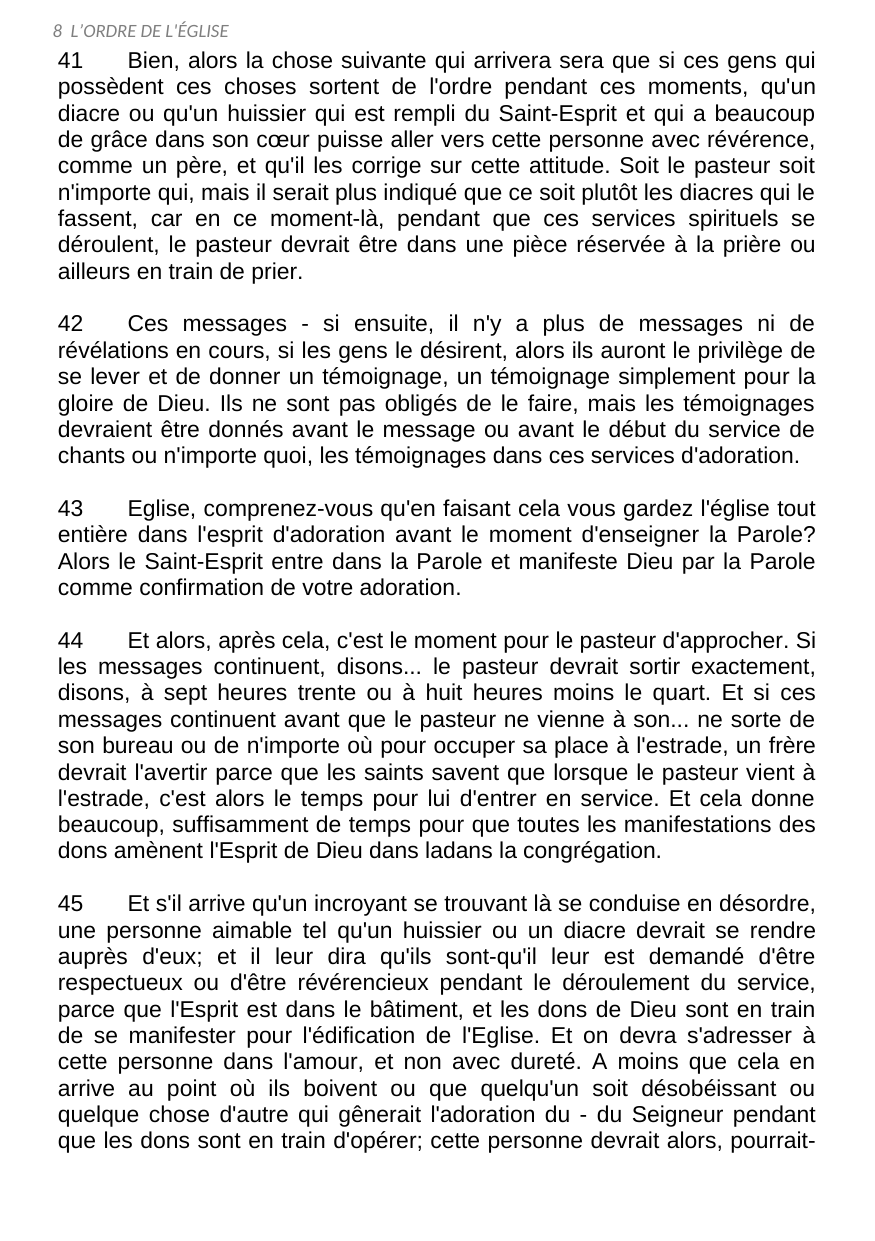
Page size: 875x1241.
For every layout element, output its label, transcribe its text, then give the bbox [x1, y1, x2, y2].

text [58, 890, 816, 1154]
text 42 Ces messages - si ensuite, il n'y a plus de messages ni de révélations en cours, si les gens le désirent, alors ils auront le privilège de se lever et de donner un témoignage, un témoignage simplement pour la gloire de Dieu. Ils ne sont pas obligés de le faire, mais les témoignages devraient être donnés avant le message ou avant le début du service de chants ou n'importe quoi, les témoignages dans ces services d'adoration. [58, 310, 816, 468]
text 44 Et alors, après cela, c'est le moment pour le pasteur d'approcher. Si les messages continuent, disons... le pasteur devrait sortir exactement, disons, à sept heures trente ou à huit heures moins le quart. Et si ces messages continuent avant que le pasteur ne vienne à son... ne sorte de son bureau ou de n'importe où pour occuper sa place à l'estrade, un frère devrait l'avertir parce que les saints savent que lorsque le pasteur vient à l'estrade, c'est alors le temps pour lui d'entrer en service. Et cela donne beaucoup, suffisamment de temps pour que toutes les manifestations des dons amènent l'Esprit de Dieu dans ladans la congrégation. [58, 627, 816, 864]
text 41 Bien, alors la chose suivante qui arrivera sera que si ces gens qui possèdent ces choses sortent de l'ordre pendant ces moments, qu'un diacre ou qu'un huissier qui est rempli du Saint-Esprit et qui a beaucoup de grâce dans son cœur puisse aller vers cette personne avec révérence, comme un père, et qu'il les corrige sur cette attitude. Soit le pasteur soit n'importe qui, mais il serait plus indiqué que ce soit plutôt les diacres qui le fassent, car en ce moment-là, pendant que ces services spirituels se déroulent, le pasteur devrait être dans une pièce réservée à la prière ou ailleurs en train de prier. [58, 47, 816, 284]
text 43 Eglise, comprenez-vous qu'en faisant cela vous gardez l'église tout entière dans l'esprit d'adoration avant le moment d'enseigner la Parole? Alors le Saint-Esprit entre dans la Parole et manifeste Dieu par la Parole comme confirmation de votre adoration. [58, 495, 816, 600]
